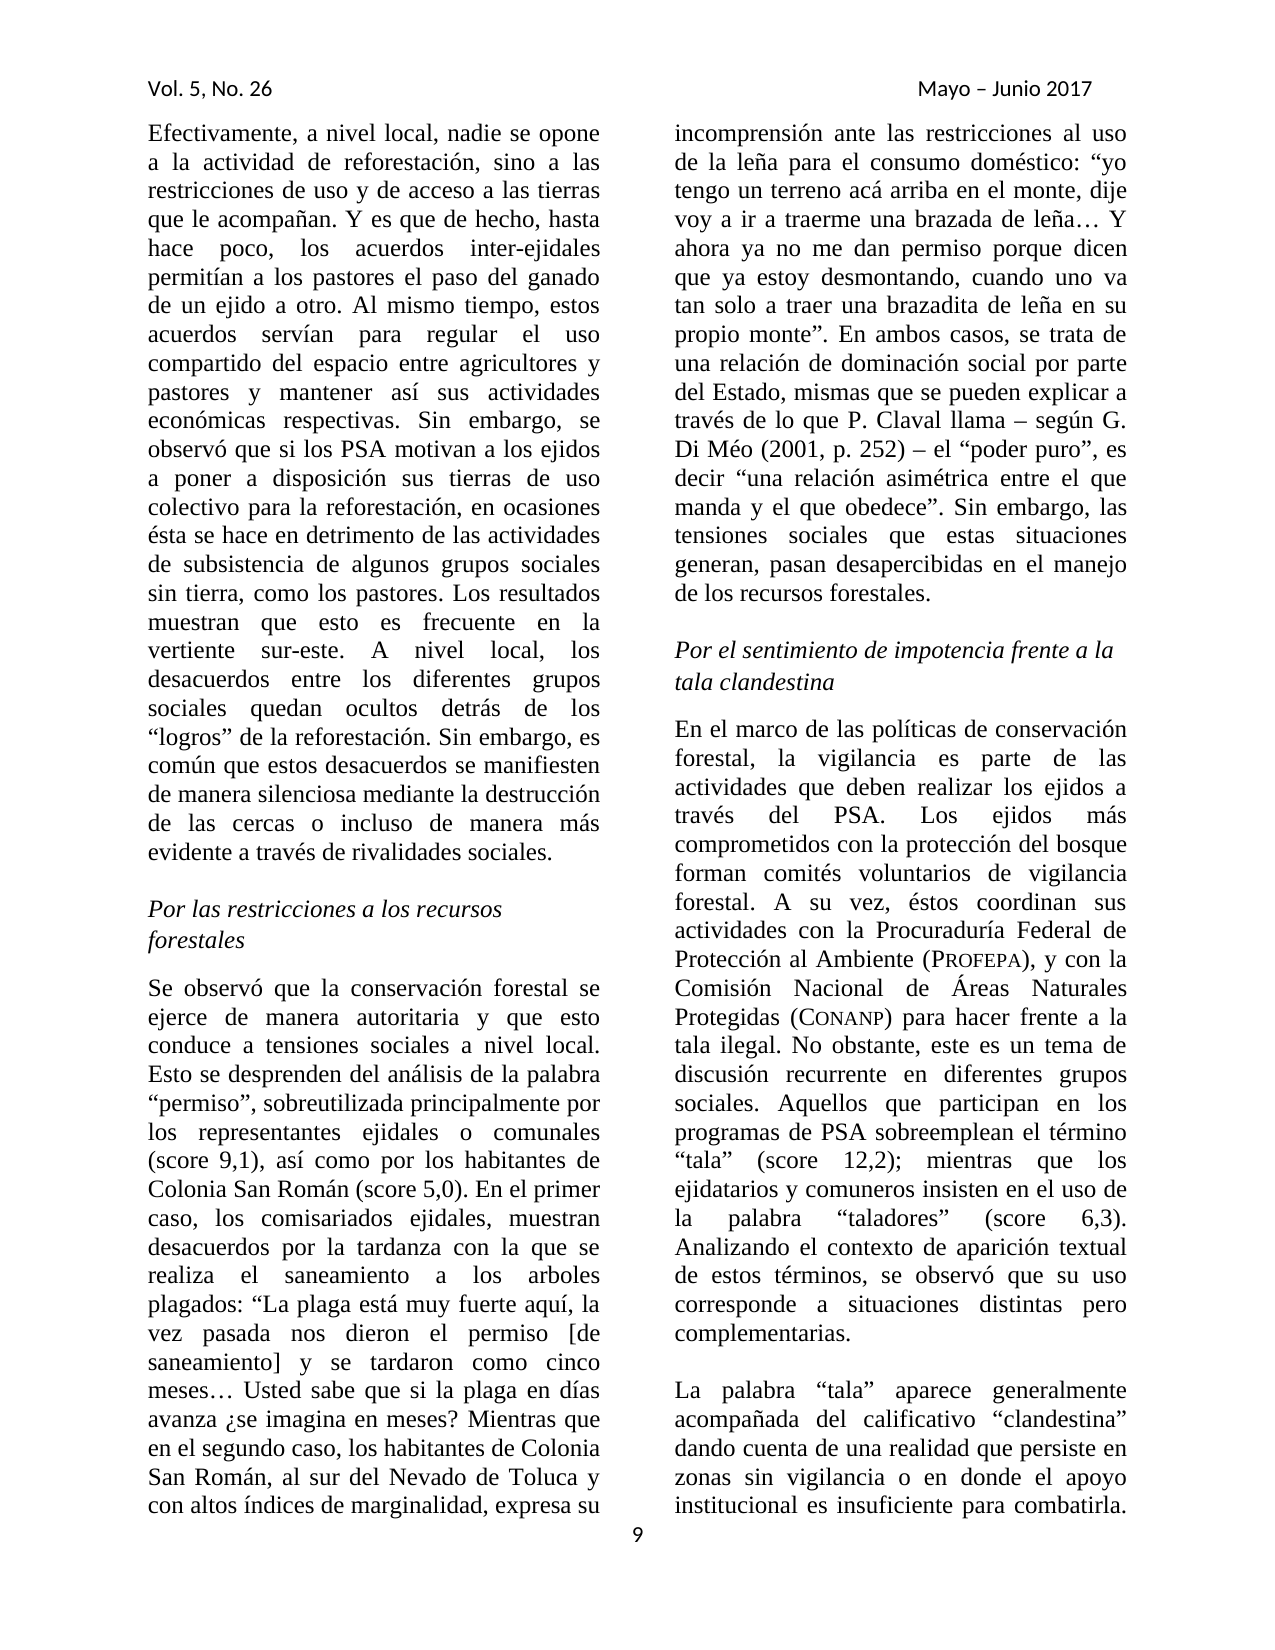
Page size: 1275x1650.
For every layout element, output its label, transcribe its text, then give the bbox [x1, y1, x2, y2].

text Se observó que la conservación forestal se ejerce de manera autoritaria y que esto conduce a tensiones sociales a nivel local. Esto se desprenden del análisis de la palabra “permiso”, sobreutilizada principalmente por los representantes ejidales o comunales (score 9,1), así como por los habitantes de Colonia San Román (score 5,0). En el primer caso, los comisariados ejidales, muestran desacuerdos por la tardanza con la que se realiza el saneamiento a los arboles plagados: “La plaga está muy fuerte aquí, la vez pasada nos dieron el permiso [de saneamiento] y se tardaron como cinco meses… Usted sabe que si la plaga en días avanza ¿se imagina en meses? Mientras que en el segundo caso, los habitantes de Colonia San Román, al sur del Nevado de Toluca y con altos índices de marginalidad, expresa su incomprensión ante las restricciones al uso de la leña para el consumo doméstico: “yo tengo un terreno acá arriba en el monte, dije voy a ir a traerme una brazada de leña… Y ahora ya no me dan permiso porque dicen que ya estoy desmontando, cuando uno va tan solo a traer una brazadita de leña en su propio monte”. En ambos casos, se trata de una relación de dominación social por parte del Estado, mismas que se pueden explicar a través de lo que P. Claval llama – según G. Di Méo (2001, p. 252) – el “poder puro”, es decir “una relación asimétrica entre el que manda y el que obedece”. Sin embargo, las tensiones sociales que estas situaciones generan, pasan desapercibidas en el manejo de los recursos forestales. [674, 118, 1127, 607]
subtitle Por el sentimiento de impotencia frente a la tala clandestina [674, 636, 1127, 695]
subtitle Por las restricciones a los recursos forestales [148, 894, 601, 954]
text Se observó que la conservación forestal se ejerce de manera autoritaria y que esto conduce a tensiones sociales a nivel local. Esto se desprenden del análisis de la palabra “permiso”, sobreutilizada principalmente por los representantes ejidales o comunales (score 9,1), así como por los habitantes de Colonia San Román (score 5,0). En el primer caso, los comisariados ejidales, muestran desacuerdos por la tardanza con la que se realiza el saneamiento a los arboles plagados: “La plaga está muy fuerte aquí, la vez pasada nos dieron el permiso [de saneamiento] y se tardaron como cinco meses… Usted sabe que si la plaga en días avanza ¿se imagina en meses? Mientras que en el segundo caso, los habitantes de Colonia San Román, al sur del Nevado de Toluca y con altos índices de marginalidad, expresa su incomprensión ante las restricciones al uso de la leña para el consumo doméstico: “yo tengo un terreno acá arriba en el monte, dije voy a ir a traerme una brazada de leña… Y ahora ya no me dan permiso porque dicen que ya estoy desmontando, cuando uno va tan solo a traer una brazadita de leña en su propio monte”. En ambos casos, se trata de una relación de dominación social por parte del Estado, mismas que se pueden explicar a través de lo que P. Claval llama – según G. Di Méo (2001, p. 252) – el “poder puro”, es decir “una relación asimétrica entre el que manda y el que obedece”. Sin embargo, las tensiones sociales que estas situaciones generan, pasan desapercibidas en el manejo de los recursos forestales. [148, 973, 601, 1519]
text En el marco de las políticas de conservación forestal, la vigilancia es parte de las actividades que deben realizar los ejidos a través del PSA. Los ejidos más comprometidos con la protección del bosque forman comités voluntarios de vigilancia forestal. A su vez, éstos coordinan sus actividades con la Procuraduría Federal de Protección al Ambiente (Profepa), y con la Comisión Nacional de Áreas Naturales Protegidas (Conanp) para hacer frente a la tala ilegal. No obstante, este es un tema de discusión recurrente en diferentes grupos sociales. Aquellos que participan en los programas de PSA sobreemplean el término “tala” (score 12,2); mientras que los ejidatarios y comuneros insisten en el uso de la palabra “taladores” (score 6,3). Analizando el contexto de aparición textual de estos términos, se observó que su uso corresponde a situaciones distintas pero complementarias. [674, 714, 1127, 1347]
